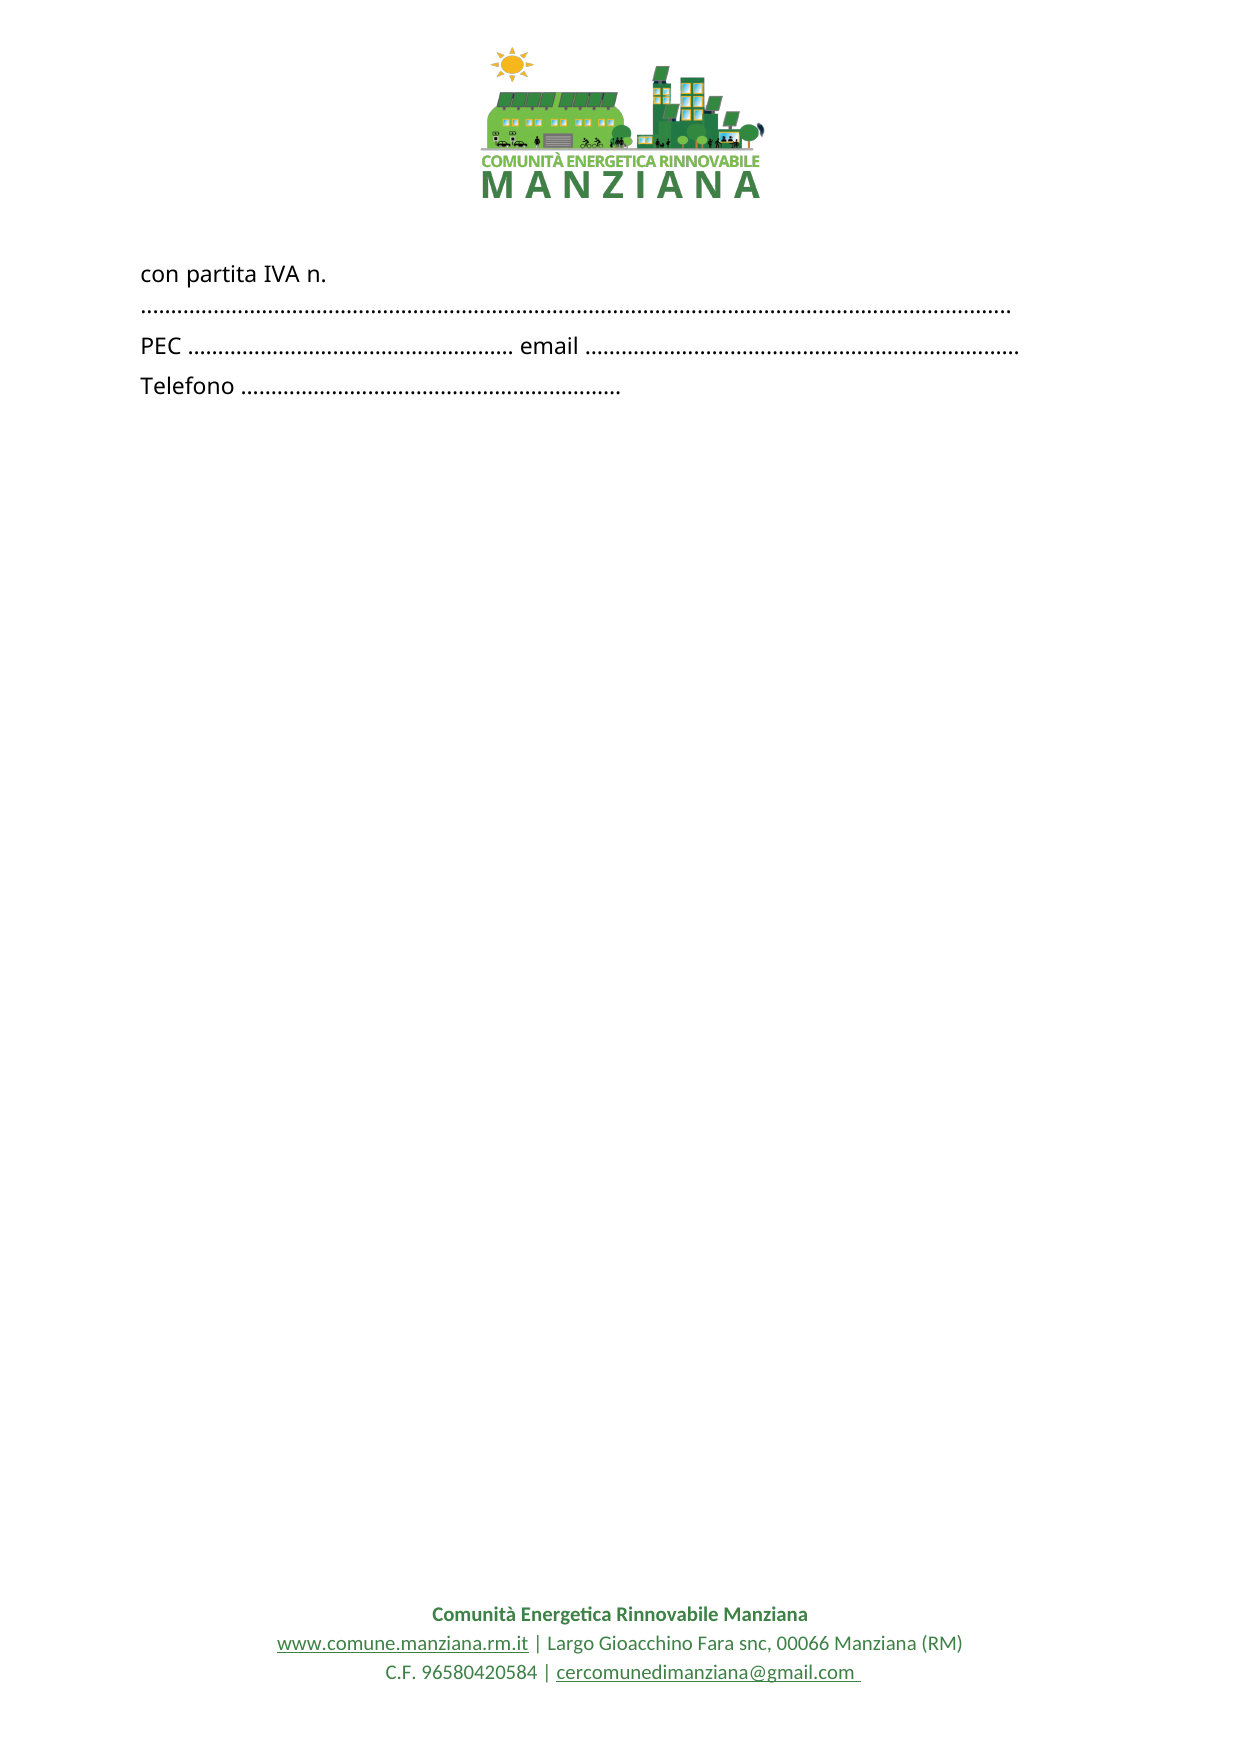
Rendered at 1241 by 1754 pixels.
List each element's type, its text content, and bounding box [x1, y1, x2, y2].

text Telefono ……………………………………………………… [140, 370, 1122, 401]
text PEC ……………………………………………… email ……………………………………………………………… [140, 330, 1122, 361]
text con partita IVA n. ................................................................................................................................................ [140, 258, 1122, 320]
picture [459, 45, 782, 207]
